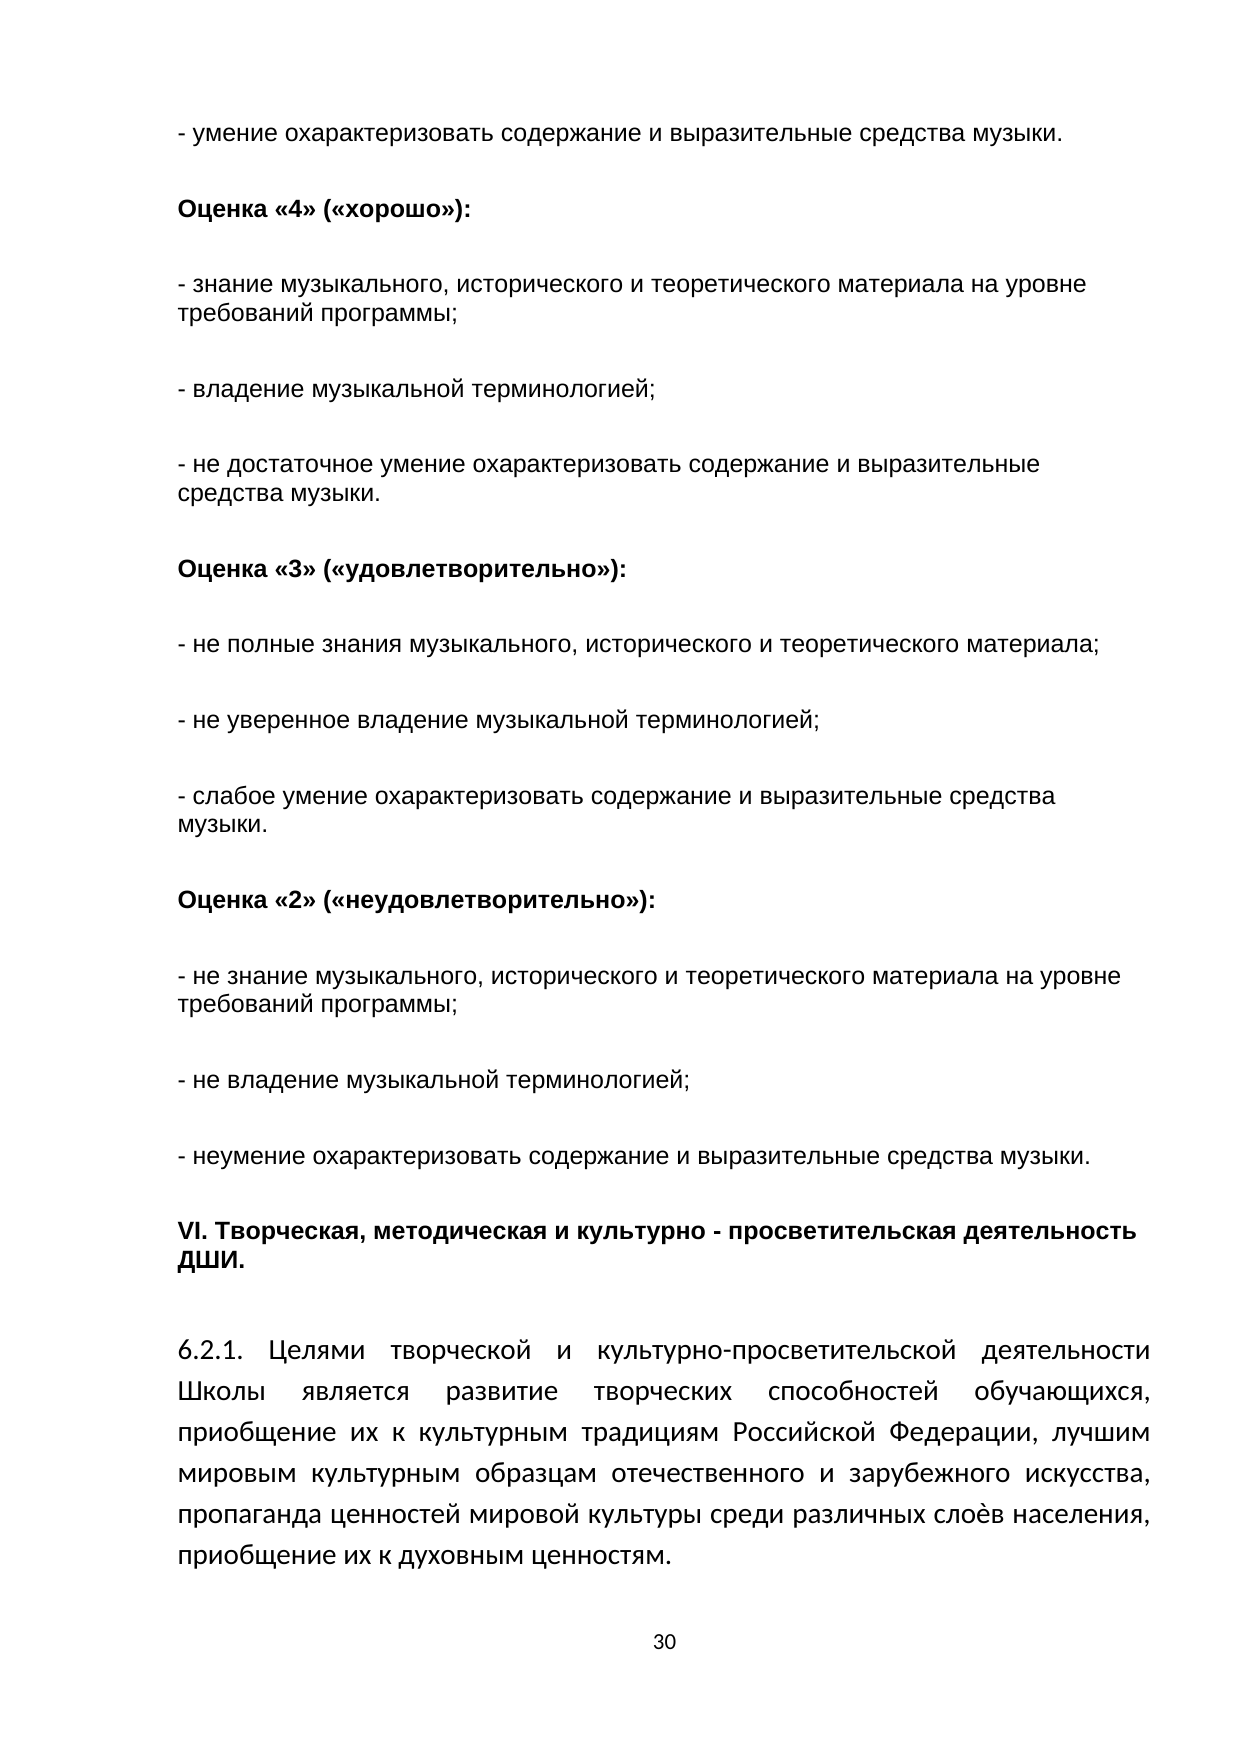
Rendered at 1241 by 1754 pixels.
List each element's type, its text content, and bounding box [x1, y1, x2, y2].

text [177, 269, 1152, 327]
text - владение музыкальной терминологией; [177, 374, 1152, 402]
text - не уверенное владение музыкальной терминологией; [177, 705, 1152, 734]
text Оценка «4» («хорошо»): [177, 194, 1152, 222]
text - не знание музыкального, исторического и теоретического материала на уровне требований программы; [177, 961, 1152, 1018]
text VI. Творческая, методическая и культурно - просветительская деятельность ДШИ. [177, 1216, 1152, 1274]
text - умение охарактеризовать содержание и выразительные средства музыки. [177, 118, 1152, 147]
text Оценка «3» («удовлетворительно»): [177, 554, 1152, 582]
text - не достаточное умение охарактеризовать содержание и выразительные средства музыки. [177, 449, 1152, 507]
text - не владение музыкальной терминологией; [177, 1065, 1152, 1094]
text - слабое умение охарактеризовать содержание и выразительные средства музыки. [177, 781, 1152, 838]
text - неумение охарактеризовать содержание и выразительные средства музыки. [177, 1141, 1152, 1169]
text - не полные знания музыкального, исторического и теоретического материала; [177, 629, 1152, 658]
text 6.2.1. Целями творческой и культурно-просветительской деятельности Школы является развитие творческих способностей обучающихся, приобщение их к культурным традициям Российской Федерации, лучшим мировым культурным образцам отечественного и зарубежного искусства, пропаганда ценностей мировой культуры среди различных слоѐв населения, приобщение их к духовным ценностям. [177, 1331, 1152, 1572]
text Оценка «2» («неудовлетворительно»): [177, 885, 1152, 914]
